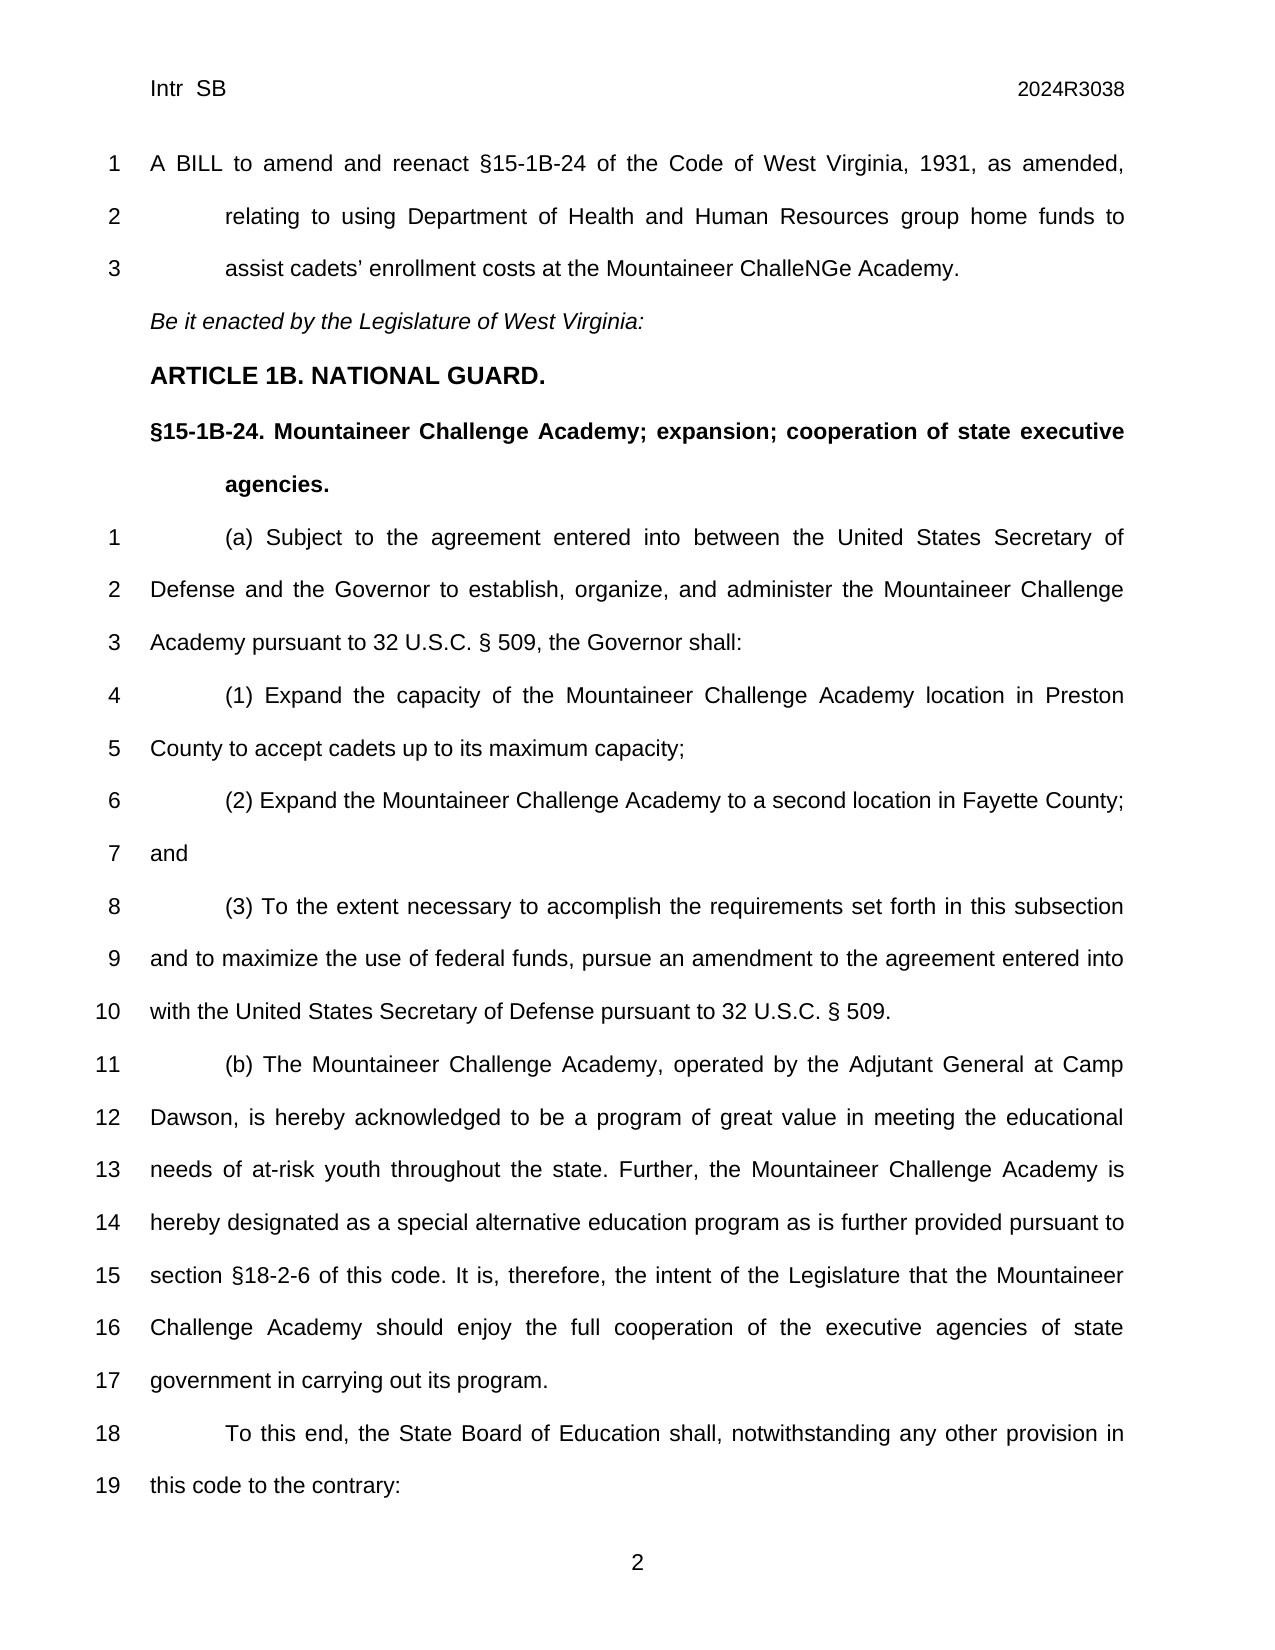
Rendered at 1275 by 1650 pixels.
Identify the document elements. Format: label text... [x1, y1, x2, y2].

text (2) Expand the Mountaineer Challenge Academy to a second location in Fayette County; and [150, 787, 1125, 866]
subtitle ARTICLE 1B. NATIONAL GUARD. [150, 361, 1125, 389]
title A BILL to amend and reenact §15-1B-24 of the Code of West Virginia, 1931, as amended, relating to using Department of Health and Human Resources group home funds to assist cadets’ enrollment costs at the Mountaineer ChalleNGe Academy. [150, 150, 1125, 282]
subtitle §15-1B-24. Mountaineer Challenge Academy; expansion; cooperation of state executive agencies. [150, 418, 1125, 497]
text To this end, the State Board of Education shall, notwithstanding any other provision in this code to the contrary: [150, 1420, 1125, 1499]
text (b) The Mountaineer Challenge Academy, operated by the Adjutant General at Camp Dawson, is hereby acknowledged to be a program of great value in meeting the educational needs of at-risk youth throughout the state. Further, the Mountaineer Challenge Academy is hereby designated as a special alternative education program as is further provided pursuant to section §18-2-6 of this code. It is, therefore, the intent of the Legislature that the Mountaineer Challenge Academy should enjoy the full cooperation of the executive agencies of state government in carrying out its program. [150, 1051, 1125, 1393]
text (a) Subject to the agreement entered into between the United States Secretary of Defense and the Governor to establish, organize, and administer the Mountaineer Challenge Academy pursuant to 32 U.S.C. § 509, the Governor shall: [150, 524, 1125, 656]
text (3) To the extent necessary to accomplish the requirements set forth in this subsection and to maximize the use of federal funds, pursue an amendment to the agreement entered into with the United States Secretary of Defense pursuant to 32 U.S.C. § 509. [150, 893, 1125, 1024]
text Be it enacted by the Legislature of West Virginia: [150, 308, 1125, 334]
text (1) Expand the capacity of the Mountaineer Challenge Academy location in Preston County to accept cadets up to its maximum capacity; [150, 682, 1125, 761]
